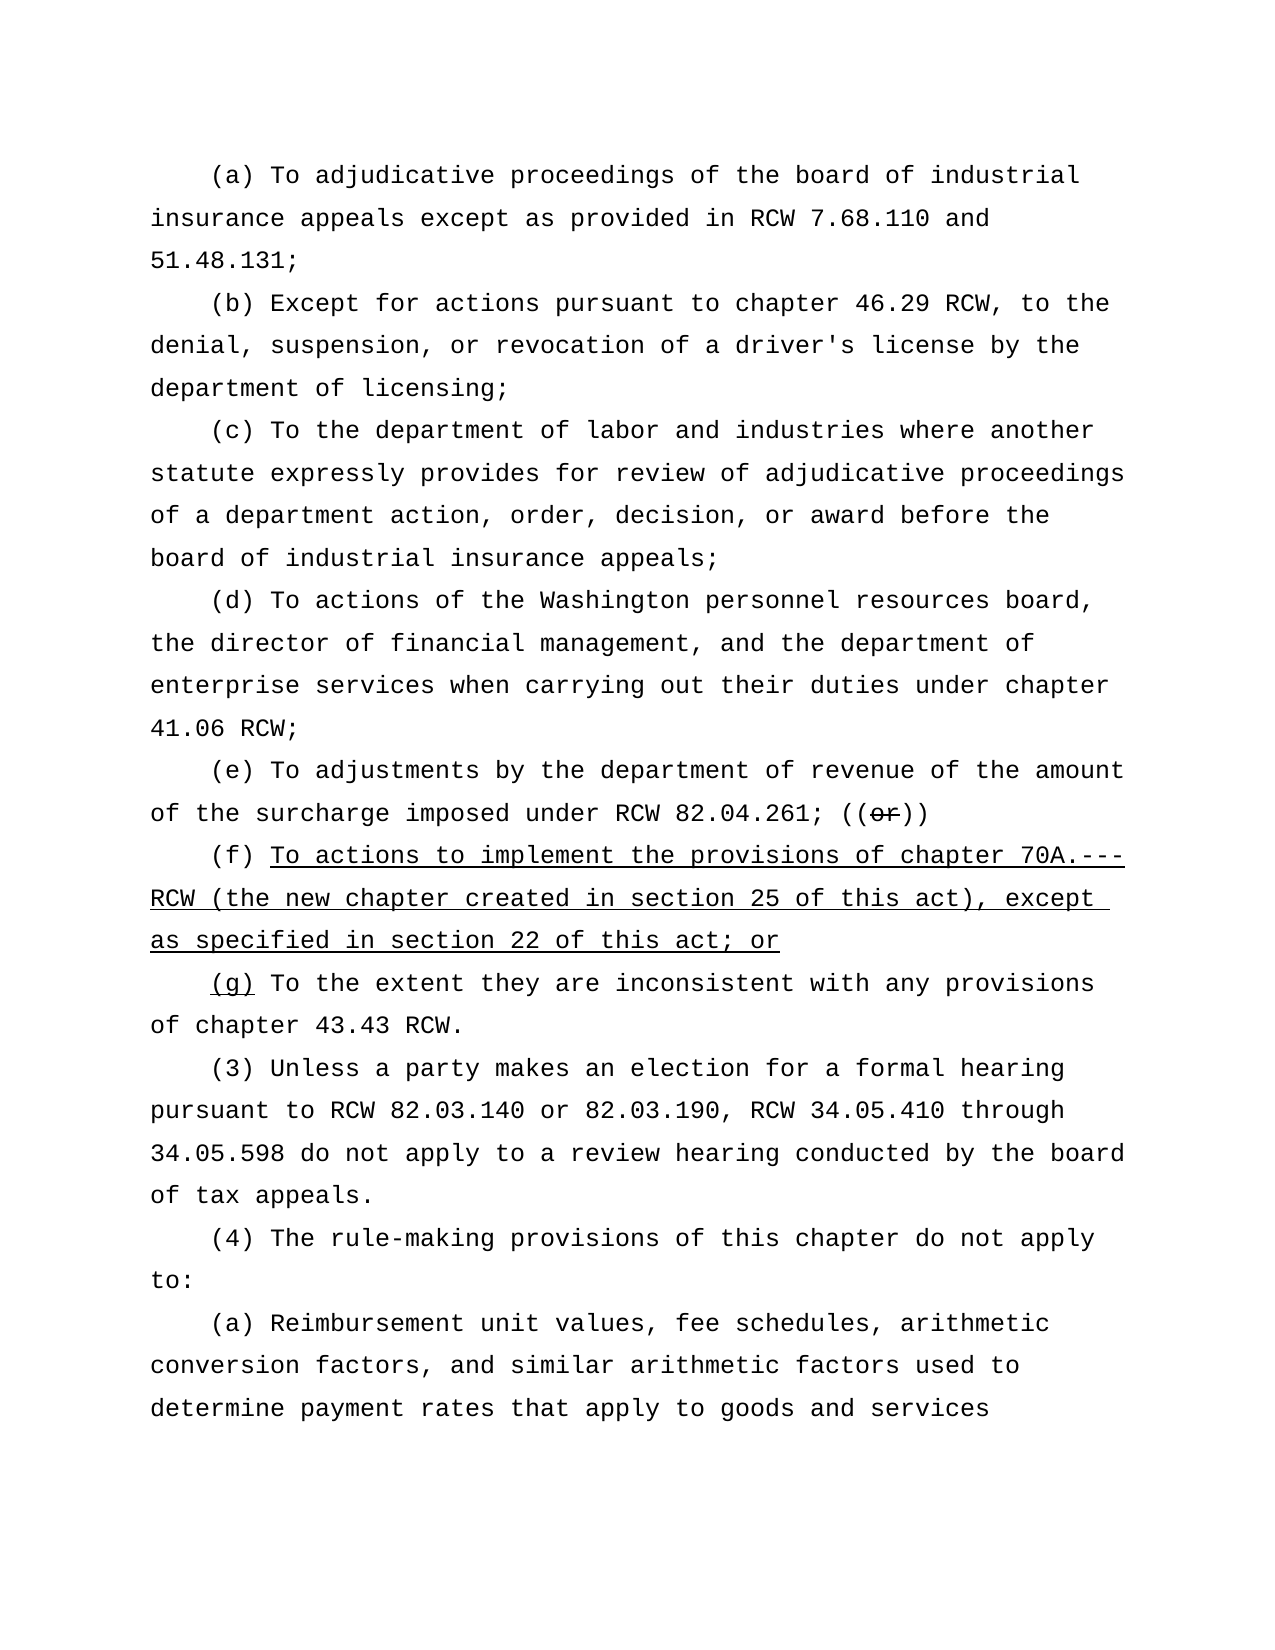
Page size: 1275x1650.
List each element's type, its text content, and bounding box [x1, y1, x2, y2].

text (d) To actions of the Washington personnel resources board, the director of financial management, and the department of enterprise services when carrying out their duties under chapter 41.06 RCW; [150, 575, 1125, 745]
text (3) Unless a party makes an election for a formal hearing pursuant to RCW 82.03.140 or 82.03.190, RCW 34.05.410 through 34.05.598 do not apply to a review hearing conducted by the board of tax appeals. [150, 1042, 1125, 1212]
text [150, 1297, 1125, 1425]
text (4) The rule-making provisions of this chapter do not apply to: [150, 1212, 1125, 1297]
text (e) To adjustments by the department of revenue of the amount of the surcharge imposed under RCW 82.04.261; ((or)) [150, 745, 1125, 830]
text (f) To actions to implement the provisions of chapter 70A.--- RCW (the new chapter created in section 25 of this act), except as specified in section 22 of this act; or [150, 830, 1125, 957]
text (b) Except for actions pursuant to chapter 46.29 RCW, to the denial, suspension, or revocation of a driver's license by the department of licensing; [150, 277, 1125, 405]
text (g) To the extent they are inconsistent with any provisions of chapter 43.43 RCW. [150, 957, 1125, 1042]
text (a) To adjudicative proceedings of the board of industrial insurance appeals except as provided in RCW 7.68.110 and 51.48.131; [150, 150, 1125, 277]
text (c) To the department of labor and industries where another statute expressly provides for review of adjudicative proceedings of a department action, order, decision, or award before the board of industrial insurance appeals; [150, 405, 1125, 575]
